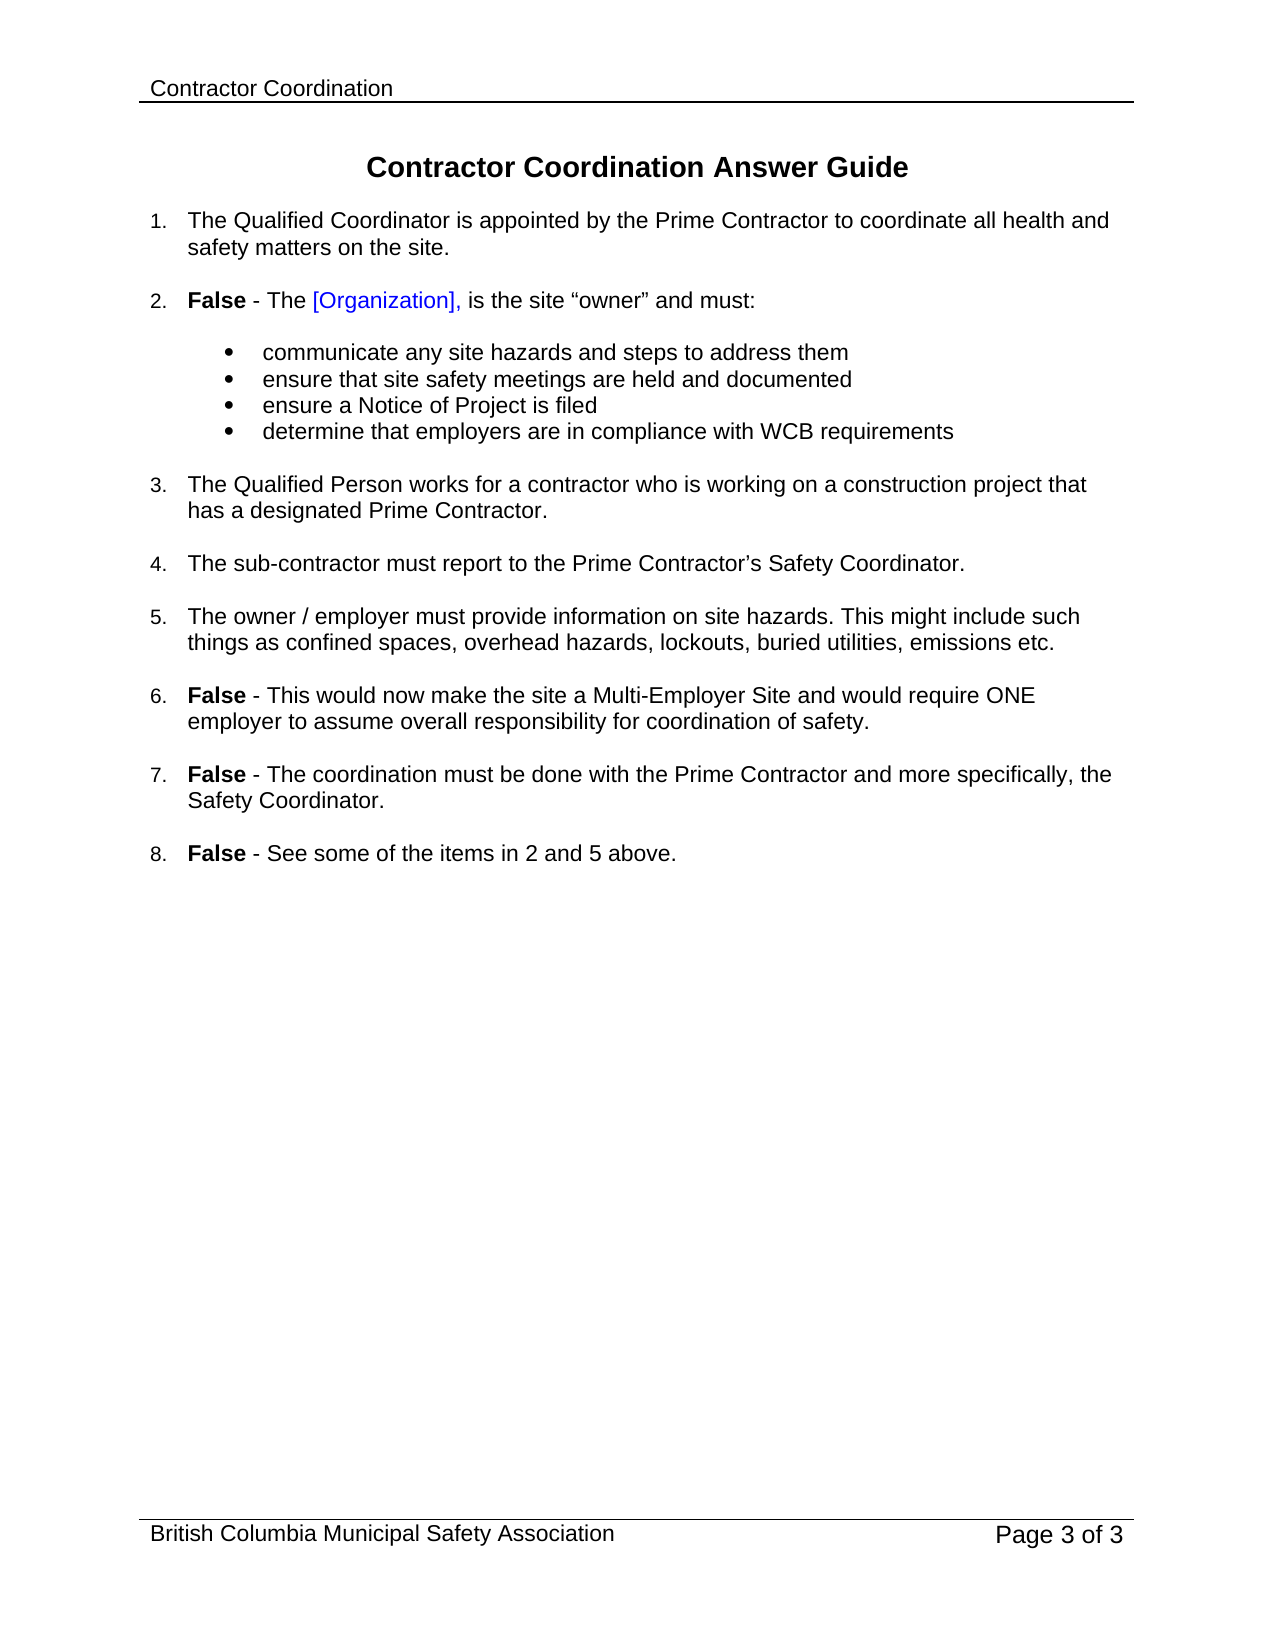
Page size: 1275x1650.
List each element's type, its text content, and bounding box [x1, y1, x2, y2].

list ensure that site safety meetings are held and documented [225, 366, 1125, 392]
list False - See some of the items in 2 and 5 above. [150, 840, 1125, 866]
list The Qualified Person works for a contractor who is working on a construction project that has a designated Prime Contractor. [150, 471, 1125, 524]
list determine that employers are in compliance with WCB requirements [225, 418, 1125, 445]
list communicate any site hazards and steps to address them [225, 339, 1125, 366]
list ensure a Notice of Project is filed [225, 392, 1125, 418]
list False - This would now make the site a Multi-Employer Site and would require ONE employer to assume overall responsibility for coordination of safety. [150, 682, 1125, 734]
list The sub-contractor must report to the Prime Contractor’s Safety Coordinator. [150, 550, 1125, 576]
list The owner / employer must provide information on site hazards. This might include such things as confined spaces, overhead hazards, lockouts, buried utilities, emissions etc. [150, 603, 1125, 656]
list False - The [Organization], is the site “owner” and must: [150, 287, 1125, 313]
list False - The coordination must be done with the Prime Contractor and more specifically, the Safety Coordinator. [150, 761, 1125, 814]
text Contractor Coordination Answer Guide [150, 150, 1125, 183]
list The Qualified Coordinator is appointed by the Prime Contractor to coordinate all health and safety matters on the site. [150, 207, 1125, 260]
